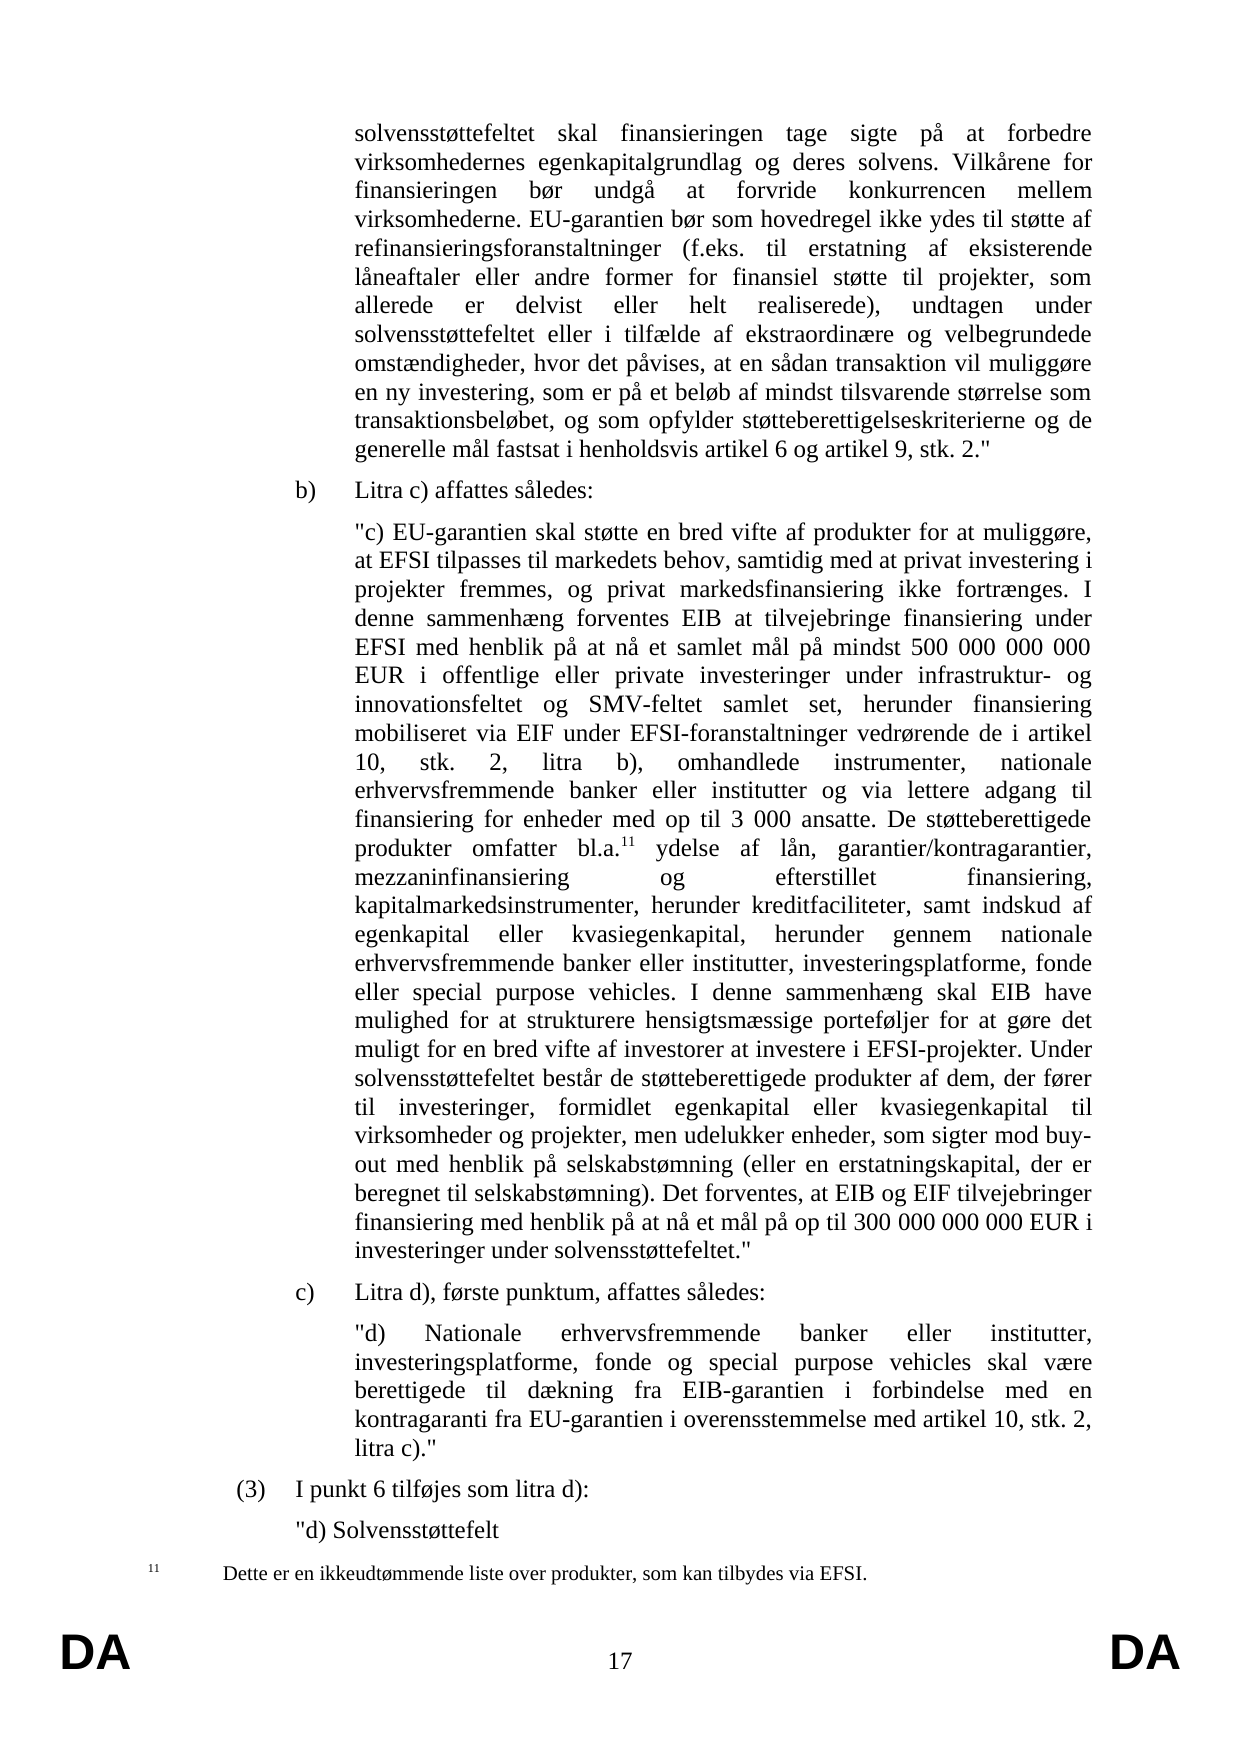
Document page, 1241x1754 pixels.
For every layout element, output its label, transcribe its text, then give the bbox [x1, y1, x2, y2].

text b) Litra c) affattes således: [295, 476, 1093, 504]
text "c) EU-garantien skal støtte en bred vifte af produkter for at muliggøre, at EFSI tilpasses til markedets behov, samtidig med at privat investering i projekter fremmes, og privat markedsfinansiering ikke fortrænges. I denne sammenhæng forventes EIB at tilvejebringe finansiering under EFSI med henblik på at nå et samlet mål på mindst 500 000 000 000 EUR i offentlige eller private investeringer under infrastruktur- og innovationsfeltet og SMV-feltet samlet set, herunder finansiering mobiliseret via EIF under EFSI-foranstaltninger vedrørende de i artikel 10, stk. 2, litra b), omhandlede instrumenter, nationale erhvervsfremmende banker eller institutter og via lettere adgang til finansiering for enheder med op til 3 000 ansatte. De støtteberettigede produkter omfatter bl.a. ydelse af lån, garantier/kontragarantier, mezzaninfinansiering og efterstillet finansiering, kapitalmarkedsinstrumenter, herunder kreditfaciliteter, samt indskud af egenkapital eller kvasiegenkapital, herunder gennem nationale erhvervsfremmende banker eller institutter, investeringsplatforme, fonde eller special purpose vehicles. I denne sammenhæng skal EIB have mulighed for at strukturere hensigtsmæssige porteføljer for at gøre det muligt for en bred vifte af investorer at investere i EFSI-projekter. Under solvensstøttefeltet består de støtteberettigede produkter af dem, der fører til investeringer, formidlet egenkapital eller kvasiegenkapital til virksomheder og projekter, men udelukker enheder, som sigter mod buy-out med henblik på selskabstømning (eller en erstatningskapital, der er beregnet til selskabstømning). Det forventes, at EIB og EIF tilvejebringer finansiering med henblik på at nå et mål på op til 300 000 000 000 EUR i investeringer under solvensstøttefeltet." [354, 517, 1093, 1264]
text c) Litra d), første punktum, affattes således: [295, 1277, 1093, 1306]
text "d) Solvensstøttefelt [295, 1516, 1093, 1544]
text "d) Nationale erhvervsfremmende banker eller institutter, investeringsplatforme, fonde og special purpose vehicles skal være berettigede til dækning fra EIB-garantien i forbindelse med en kontragaranti fra EU-garantien i overensstemmelse med artikel 10, stk. 2, litra c)." [354, 1318, 1093, 1462]
text (3) I punkt 6 tilføjes som litra d): [236, 1474, 1093, 1503]
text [354, 118, 1093, 463]
